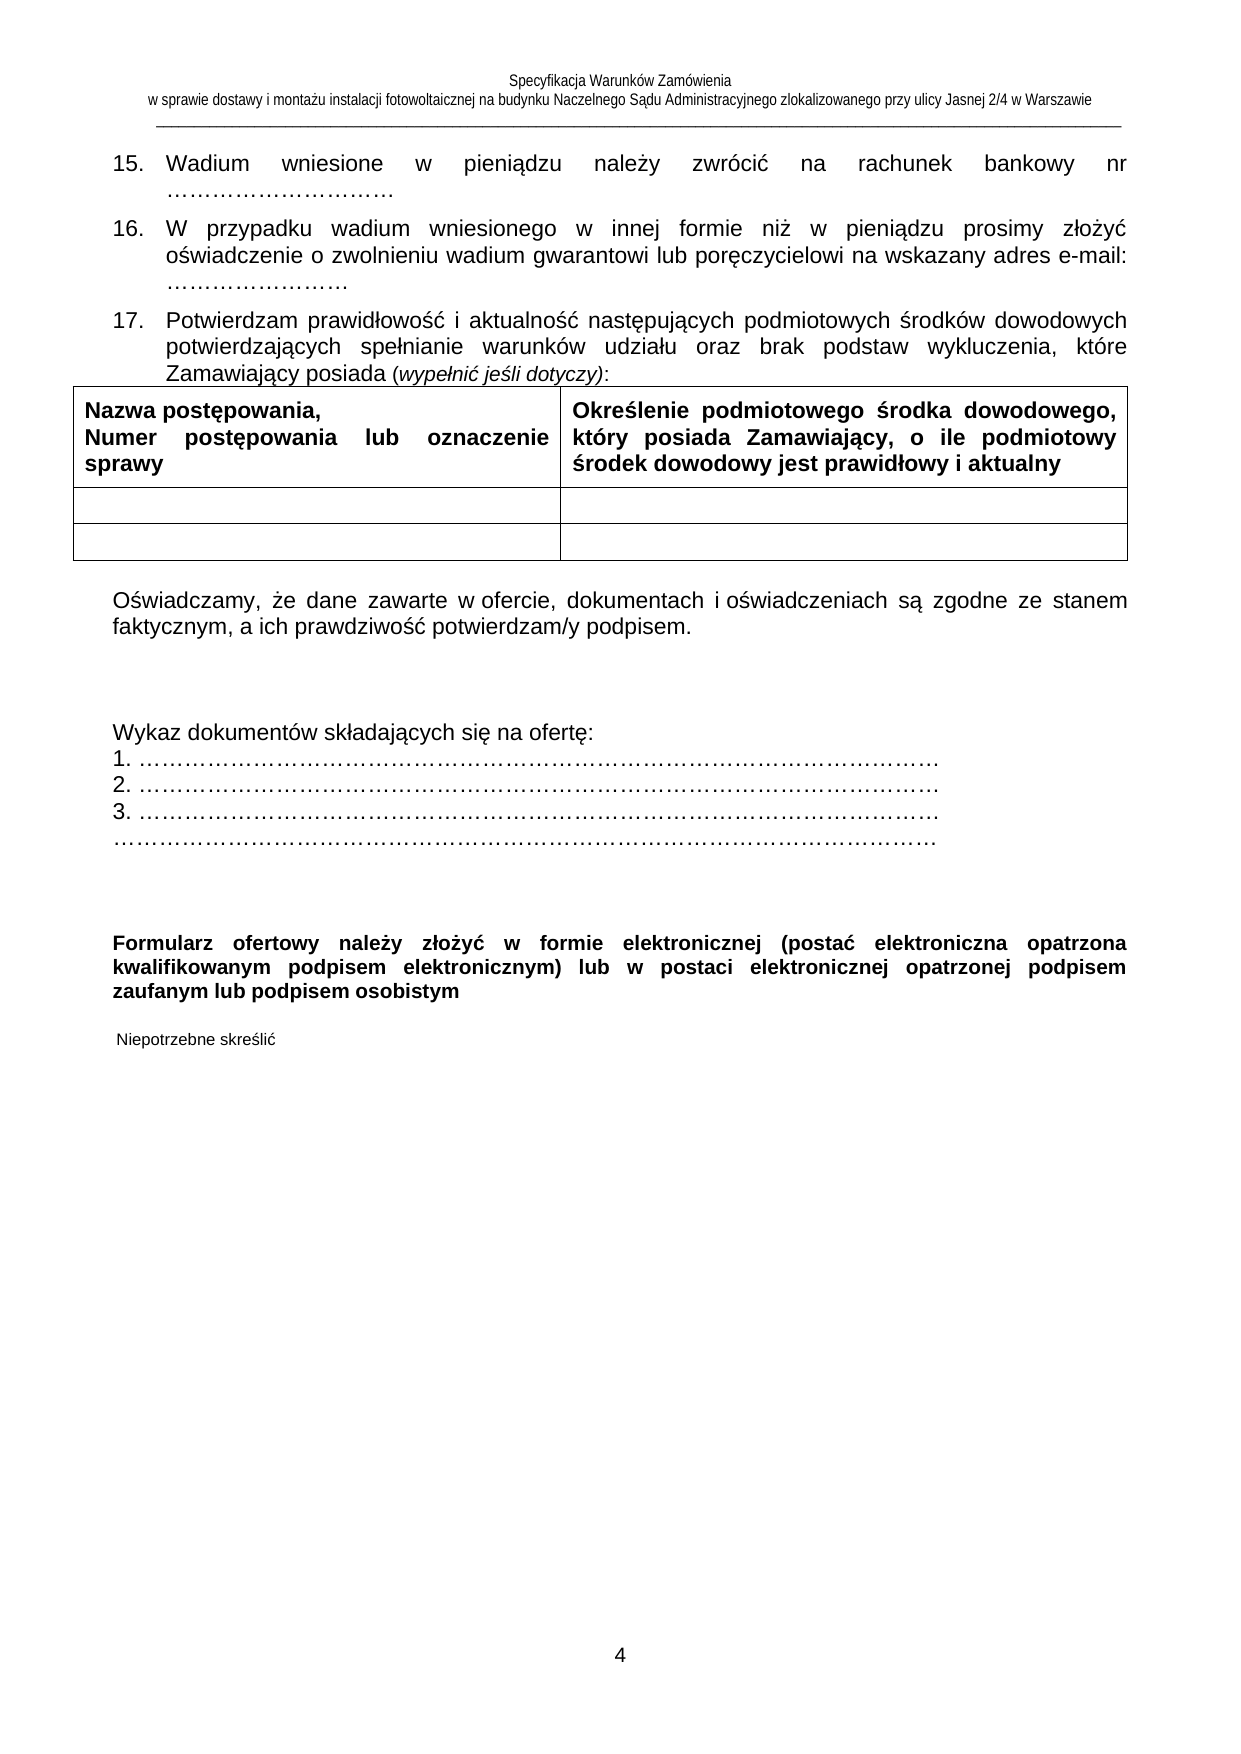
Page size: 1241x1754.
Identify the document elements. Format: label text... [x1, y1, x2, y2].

table_header Określenie podmiotowego środka dowodowego, który posiada Zamawiający, o ile podmiotowy środek dowodowy jest prawidłowy i aktualny [561, 387, 1127, 487]
list W przypadku wadium wniesionego w innej formie niż w pieniądzu prosimy złożyć oświadczenie o zwolnieniu wadium gwarantowi lub poręczycielowi na wskazany adres e-mail: …………………… [112, 215, 1128, 294]
table_cell [74, 524, 560, 559]
text 1. …………………………………………………………………………………………… [112, 745, 1128, 771]
text Formularz ofertowy należy złożyć w formie elektronicznej (postać elektroniczna opatrzona kwalifikowanym podpisem elektronicznym) lub w postaci elektronicznej opatrzonej podpisem zaufanym lub podpisem osobistym [112, 931, 1128, 1003]
list Potwierdzam prawidłowość i aktualność następujących podmiotowych środków dowodowych potwierdzających spełnianie warunków udziału oraz brak podstaw wykluczenia, które Zamawiający posiada (wypełnić jeśli dotyczy): [112, 307, 1128, 386]
table_cell [561, 488, 1127, 523]
table_cell [561, 524, 1127, 559]
text Oświadczamy, że dane zawarte w ofercie, dokumentach i oświadczeniach są zgodne ze stanem faktycznym, a ich prawdziwość potwierdzam/y podpisem. [112, 587, 1128, 639]
table_header Nazwa postępowania, Numer postępowania lub oznaczenie sprawy [74, 387, 560, 487]
text 2. …………………………………………………………………………………………… [112, 771, 1128, 798]
text Wykaz dokumentów składających się na ofertę: [112, 719, 1128, 745]
list Wadium wniesione w pieniądzu należy zwrócić na rachunek bankowy nr ………………………… [112, 150, 1128, 203]
text 3. …………………………………………………………………………………………… [112, 798, 1128, 824]
table_cell [74, 488, 560, 523]
text Niepotrzebne skreślić [112, 1029, 1128, 1048]
text ……………………………………………………………………………………………… [112, 824, 1128, 850]
